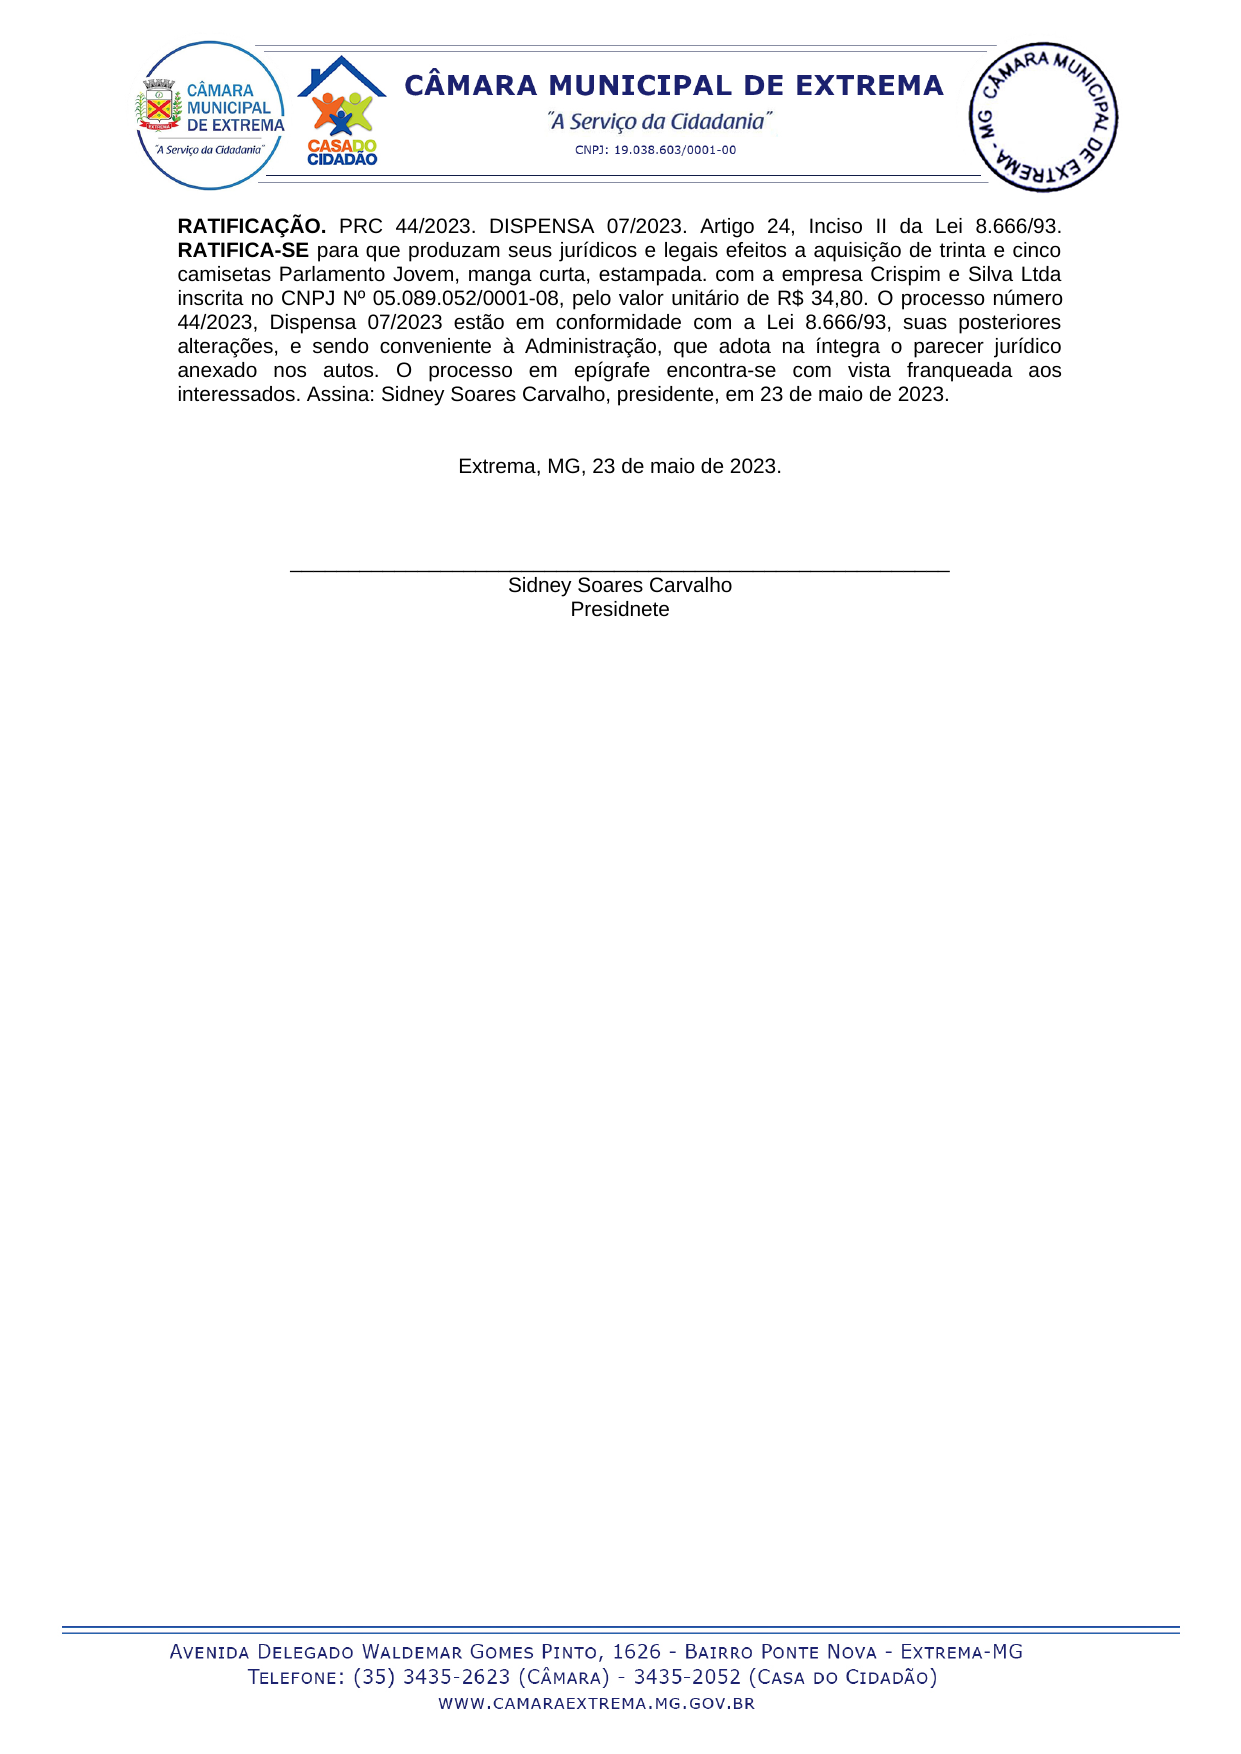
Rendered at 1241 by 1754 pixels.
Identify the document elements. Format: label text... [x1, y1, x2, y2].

text _________________________________________________________ [177, 549, 1063, 573]
text Presidnete [177, 597, 1063, 621]
text RATIFICAÇÃO. PRC 44/2023. DISPENSA 07/2023. Artigo 24, Inciso II da Lei 8.666/93. RATIFICA-SE para que produzam seus jurídicos e legais efeitos a aquisição de trinta e cinco camisetas Parlamento Jovem, manga curta, estampada. com a empresa Crispim e Silva Ltda inscrita no CNPJ Nº 05.089.052/0001-08, pelo valor unitário de R$ 34,80. O processo número 44/2023, Dispensa 07/2023 estão em conformidade com a Lei 8.666/93, suas posteriores alterações, e sendo conveniente à Administração, que adota na íntegra o parecer jurídico anexado nos autos. O processo em epígrafe encontra-se com vista franqueada aos interessados. Assina: Sidney Soares Carvalho, presidente, em 23 de maio de 2023. [177, 214, 1063, 406]
picture [124, 30, 1123, 221]
picture [46, 1615, 1194, 1724]
text Sidney Soares Carvalho [177, 573, 1063, 597]
text Extrema, MG, 23 de maio de 2023. [177, 453, 1063, 477]
